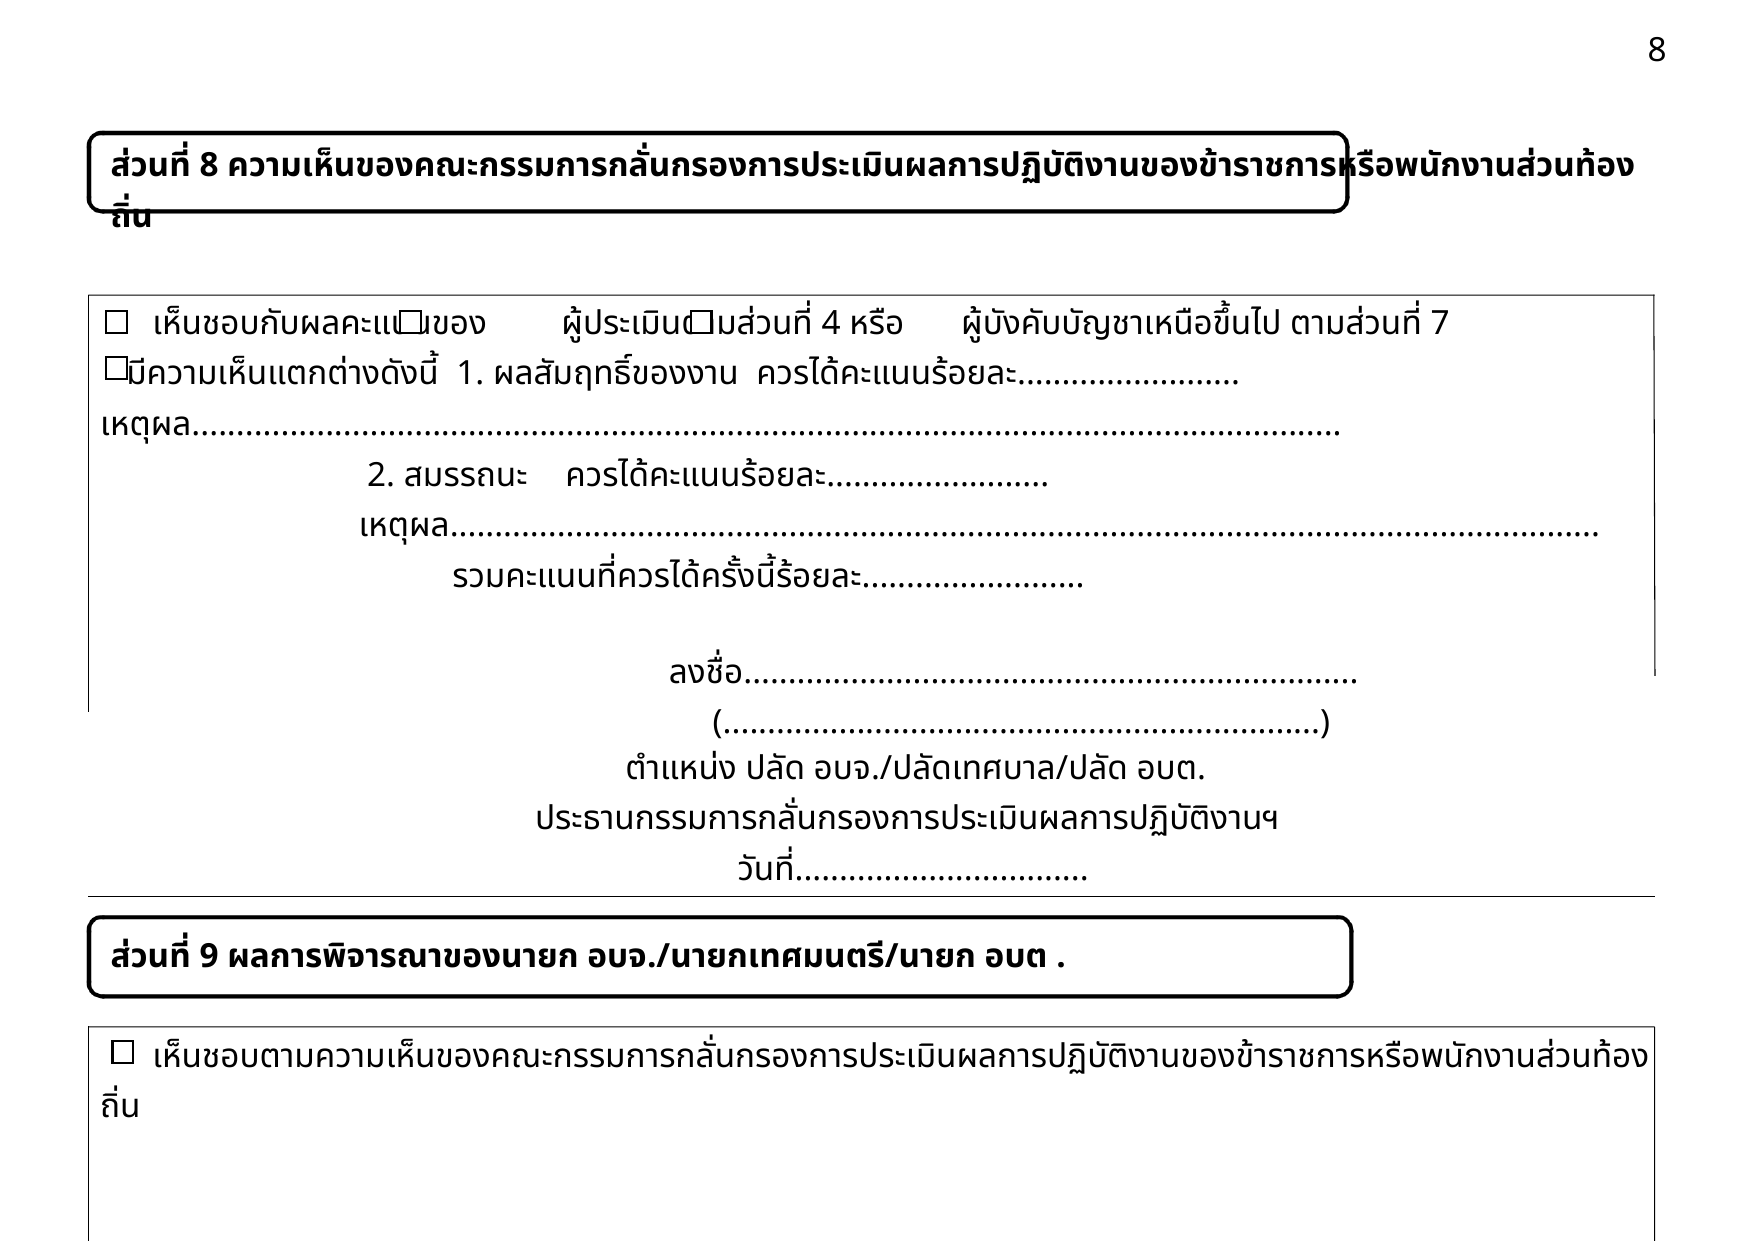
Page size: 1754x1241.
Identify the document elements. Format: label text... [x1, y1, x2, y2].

text ตำแหน่ง ปลัด อบจ./ปลัดเทศบาล/ปลัด อบต. [100, 744, 1731, 794]
picture [80, 908, 1358, 1004]
text เห็นชอบตามความเห็นของคณะกรรมการกลั่นกรองการประเมินผลการปฏิบัติงานของข้าราชการหรือพนักงานส่วนท้องถิ่น [100, 1032, 1666, 1132]
text ประธานกรรมการกลั่นกรองการประเมินผลการปฏิบัติงานฯ [100, 794, 1714, 845]
text 8 [100, 25, 1666, 71]
text 2. สมรรถนะ ควรได้คะแนนร้อยละ......................... เหตุผล................................................................................................................................. [358, 450, 1666, 552]
picture [80, 124, 1355, 219]
text (...................................................................) [712, 698, 1666, 744]
text รวมคะแนนที่ควรได้ครั้งนี้ร้อยละ......................... [452, 552, 1666, 602]
text ส่วนที่ 9 ผลการพิจารณาของนายก อบจ./นายกเทศมนตรี/นายก อบต . [110, 932, 1666, 982]
text วันที่................................. [100, 845, 1727, 895]
text เห็นชอบกับผลคะแนนของ ผู้ประเมินตามส่วนที่ 4 หรือ ผู้บังคับบัญชาเหนือขึ้นไป ตามส่วนที่ 7 [100, 298, 1666, 349]
text ลงชื่อ..................................................................... [669, 648, 1666, 698]
text มีความเห็นแตกต่างดังนี้ 1. ผลสัมฤทธิ์ของงาน ควรได้คะแนนร้อยละ......................... เหตุผล................................................................................................................................. [100, 349, 1666, 450]
